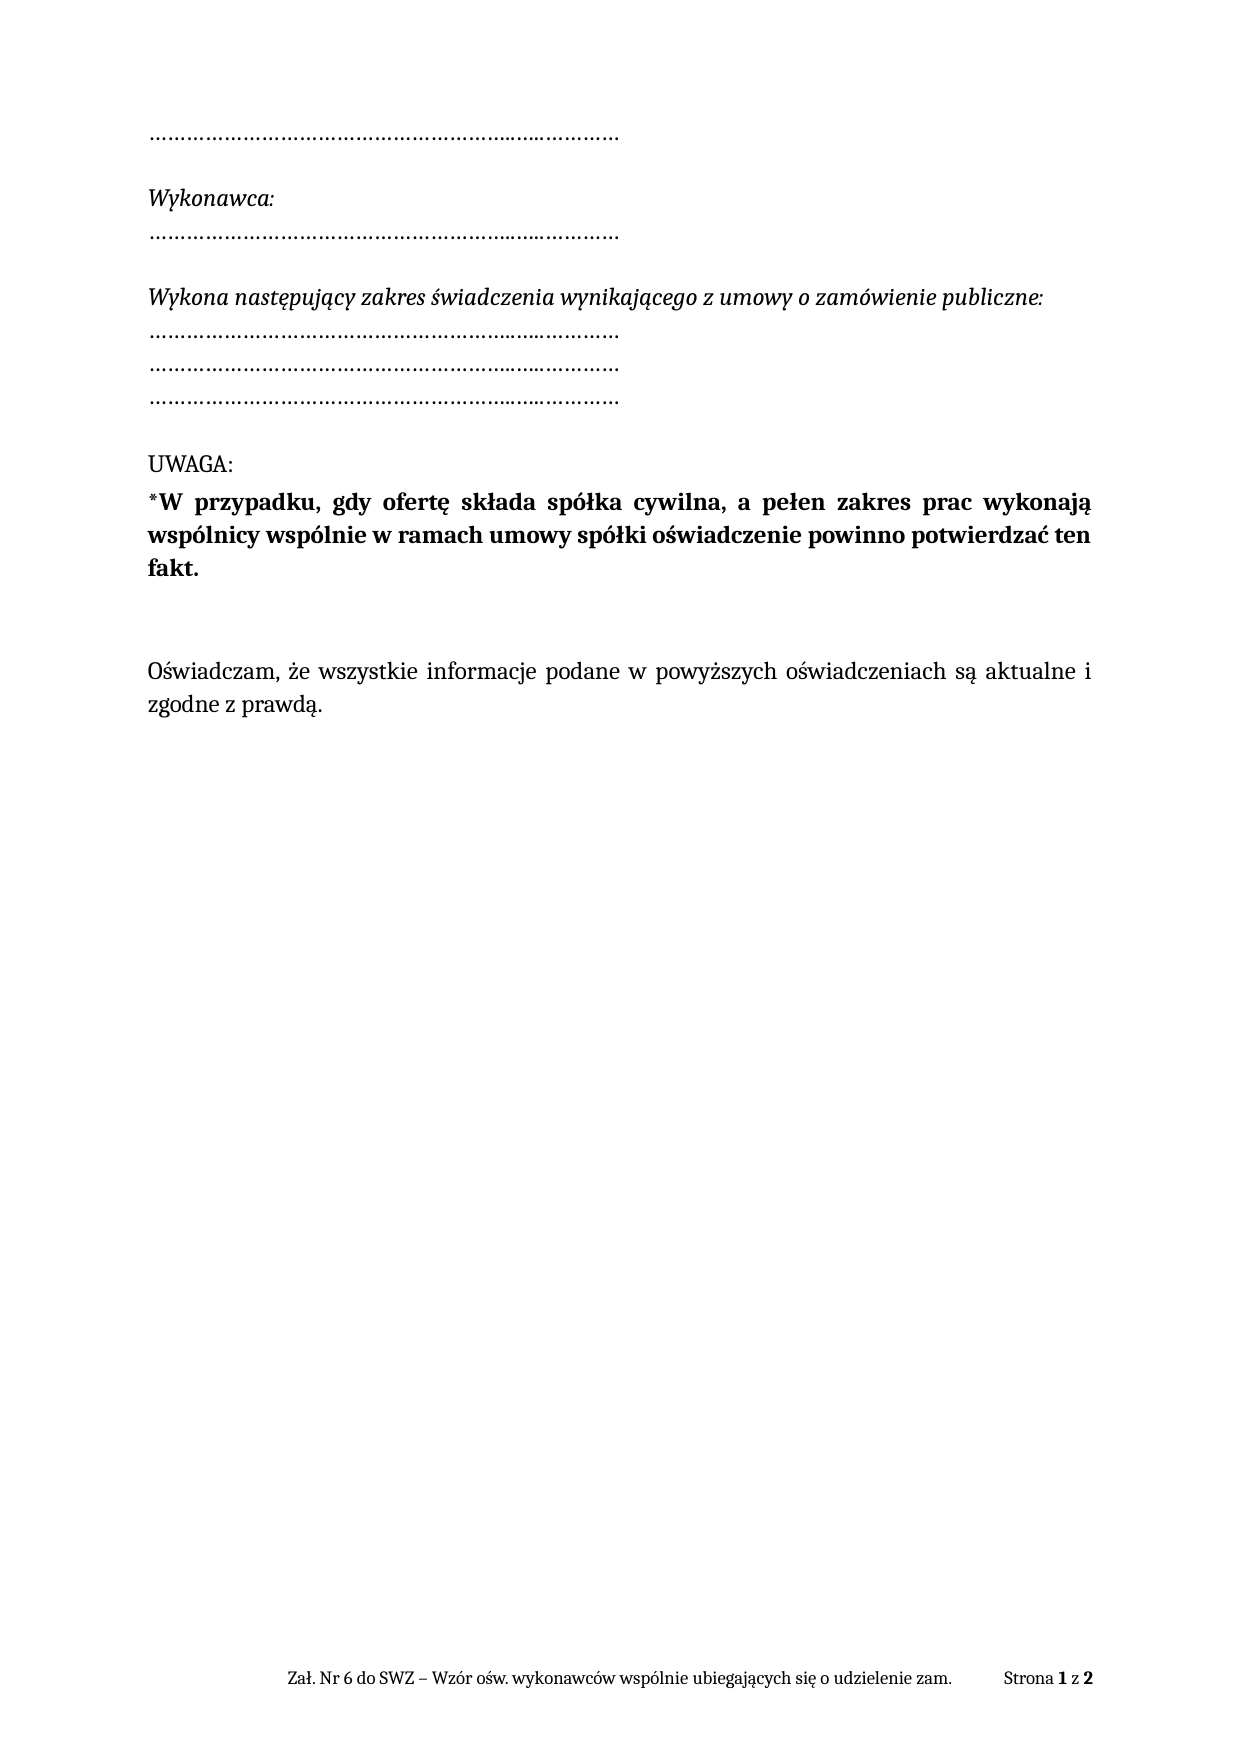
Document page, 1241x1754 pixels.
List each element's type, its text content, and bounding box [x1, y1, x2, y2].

text …………………………………………………..…..………… [148, 316, 650, 345]
text …………………………………………………..…..………… [148, 382, 650, 411]
text …………………………………………………..…..………… [148, 217, 650, 246]
text *W przypadku, gdy ofertę składa spółka cywilna, a pełen zakres prac wykonają wspólnicy wspólnie w ramach umowy spółki oświadczenie powinno potwierdzać ten fakt. [148, 488, 1092, 582]
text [148, 283, 1093, 312]
text Oświadczam, że wszystkie informacje podane w powyższych oświadczeniach są aktualne i zgodne z prawdą. [148, 657, 1092, 719]
text …………………………………………………..…..………… [148, 118, 1093, 147]
text UWAGA: [148, 450, 1092, 479]
text Wykonawca: [148, 184, 1093, 213]
text …………………………………………………..…..………… [148, 349, 650, 378]
